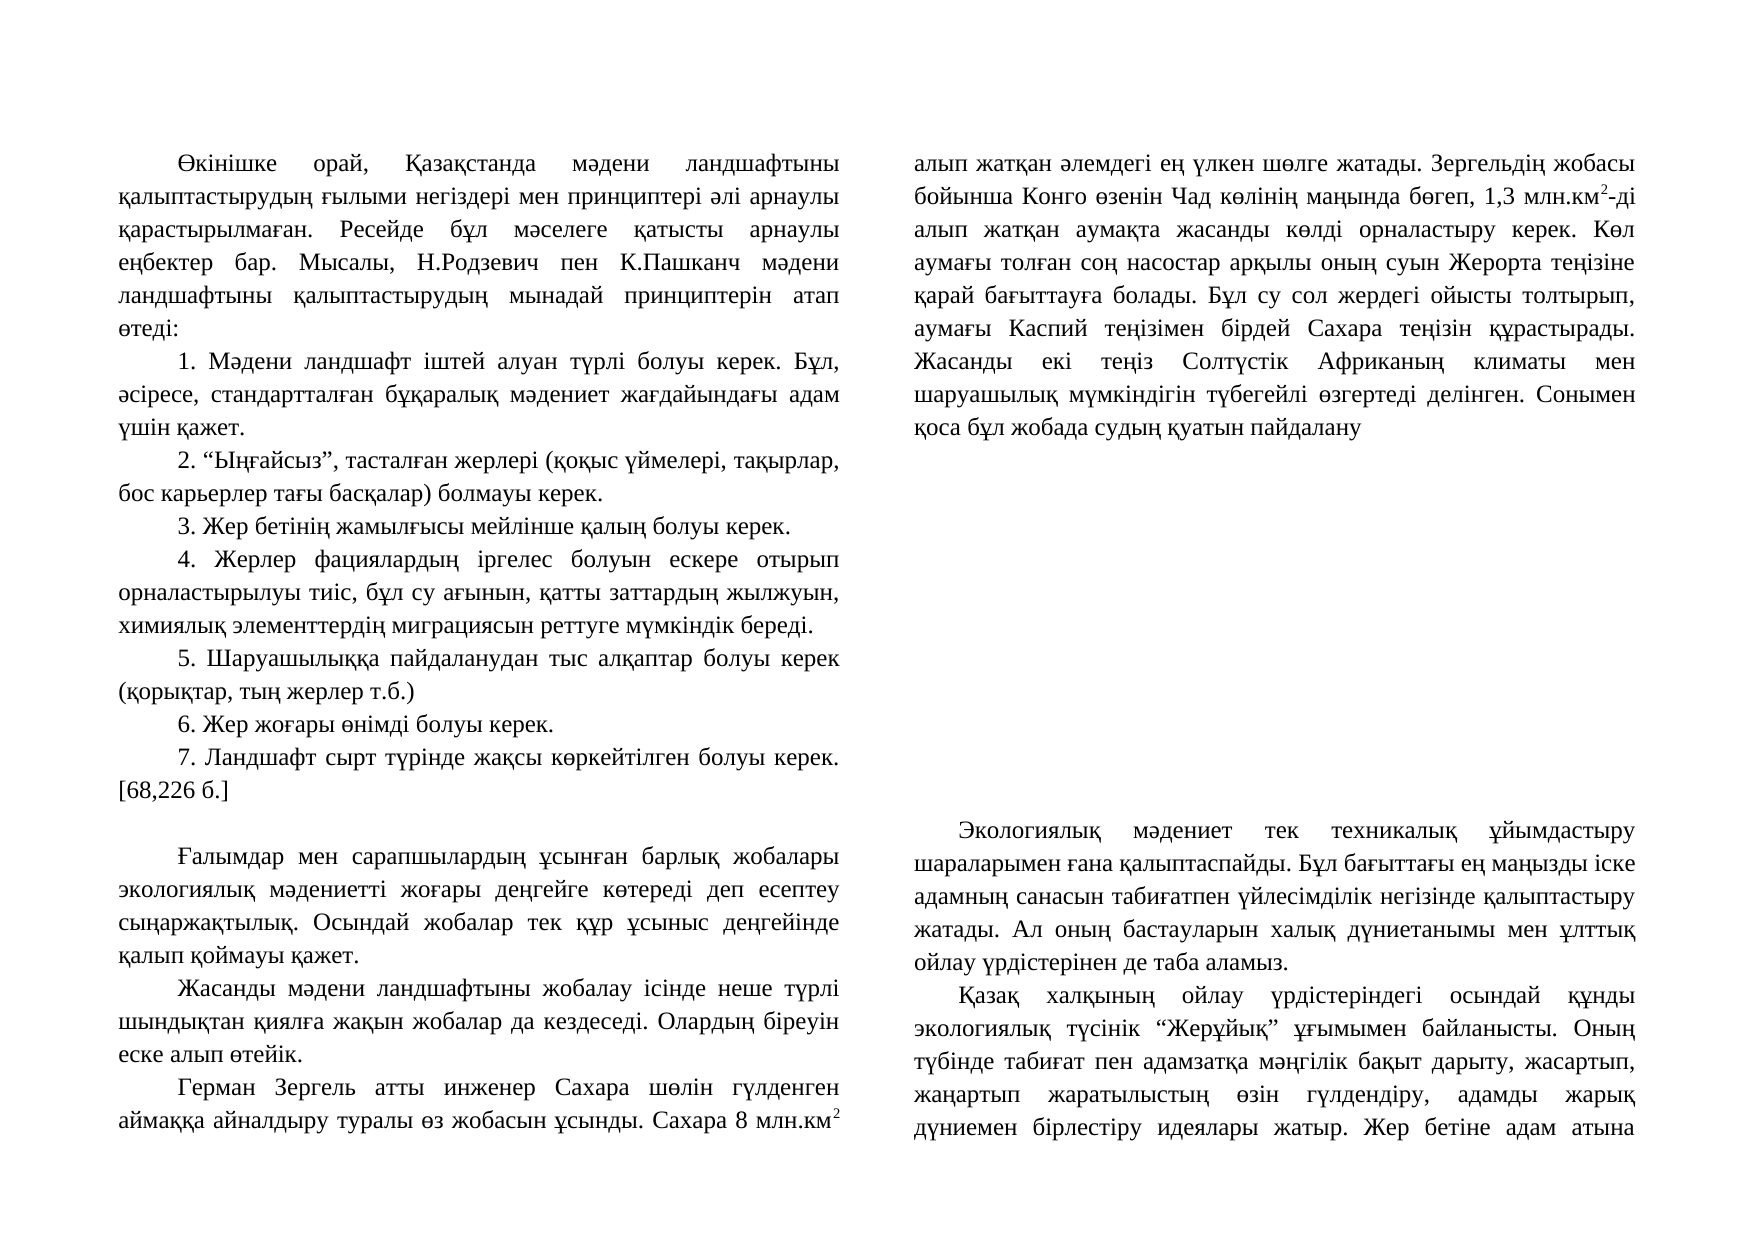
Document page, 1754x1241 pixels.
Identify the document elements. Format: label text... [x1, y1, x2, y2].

text 5. Шаруашылыққа пайдаланудан тыс алқаптар болуы керек (қорықтар, тың жерлер т.б.) [118, 643, 840, 705]
text Экологиялық мәдениет тек техникалық ұйымдастыру шараларымен ғана қалыптаспайды. Бұл бағыттағы ең маңызды іске адамның санасын табиғатпен үйлесімділік негізінде қалыптастыру жатады. Ал оның бастауларын халық дүниетанымы мен ұлттық ойлау үрдістерінен де таба аламыз. [914, 815, 1636, 976]
text 6. Жер жоғары өнімді болуы керек. [118, 709, 840, 738]
text 7. Ландшафт сырт түрінде жақсы көркейтілген болуы керек. [68,226 б.] [118, 742, 840, 804]
text 2. “Ыңғайсыз”, тасталған жерлері (қоқыс үймелері, тақырлар, бос карьерлер тағы басқалар) болмауы керек. [118, 445, 840, 507]
text Ғалымдар мен сарапшылардың ұсынған барлық жобалары экологиялық мәдениетті жоғары деңгейге көтереді деп есептеу сыңаржақтылық. Осындай жобалар тек құр ұсыныс деңгейінде қалып қоймауы қажет. [118, 841, 840, 969]
text Герман Зергель атты инженер Сахара шөлін гүлденген аймаққа айналдыру туралы өз жобасын ұсынды. Сахара 8 млн.км2 алып жатқан әлемдегі ең үлкен шөлге жатады. Зергельдің жобасы бойынша Конго өзенін Чад көлінің маңында бөгеп, 1,3 млн.км2-ді алып жатқан аумақта жасанды көлді орналастыру керек. Көл аумағы толған соң насостар арқылы оның суын Жерорта теңізіне қарай бағыттауға болады. Бұл су сол жердегі ойысты толтырып, аумағы Каспий теңізімен бірдей Сахара теңізін құрастырады. Жасанды екі теңіз Солтүстік Африканың климаты мен шаруашылық мүмкіндігін түбегейлі өзгертеді делінген. Сонымен қоса бұл жобада судың қуатын пайдалану [118, 1072, 840, 1134]
text Өкінішке орай, Қазақстанда мәдени ландшафтыны қалыптастырудың ғылыми негіздері мен принциптері әлі арнаулы қарастырылмаған. Ресейде бұл мәселеге қатысты арнаулы еңбектер бар. Мысалы, Н.Родзевич пен К.Пашканч мәдени ландшафтыны қалыптастырудың мынадай принциптерін атап өтеді: [118, 148, 840, 342]
text 4. Жерлер фациялардың іргелес болуын ескере отырып орналастырылуы тиіс, бұл су ағынын, қатты заттардың жылжуын, химиялық элементтердің миграциясын реттуге мүмкіндік береді. [118, 544, 840, 639]
text Жасанды мәдени ландшафтыны жобалау ісінде неше түрлі шындықтан қиялға жақын жобалар да кездеседі. Олардың біреуін еске алып өтейік. [118, 973, 840, 1068]
text 1. Мәдени ландшафт іштей алуан түрлі болуы керек. Бұл, әсіресе, стандартталған бұқаралық мәдениет жағдайындағы адам үшін қажет. [118, 346, 840, 441]
text 3. Жер бетінің жамылғысы мейлінше қалың болуы керек. [118, 511, 840, 540]
text Герман Зергель атты инженер Сахара шөлін гүлденген аймаққа айналдыру туралы өз жобасын ұсынды. Сахара 8 млн.км2 алып жатқан әлемдегі ең үлкен шөлге жатады. Зергельдің жобасы бойынша Конго өзенін Чад көлінің маңында бөгеп, 1,3 млн.км2-ді алып жатқан аумақта жасанды көлді орналастыру керек. Көл аумағы толған соң насостар арқылы оның суын Жерорта теңізіне қарай бағыттауға болады. Бұл су сол жердегі ойысты толтырып, аумағы Каспий теңізімен бірдей Сахара теңізін құрастырады. Жасанды екі теңіз Солтүстік Африканың климаты мен шаруашылық мүмкіндігін түбегейлі өзгертеді делінген. Сонымен қоса бұл жобада судың қуатын пайдалану [914, 148, 1636, 441]
